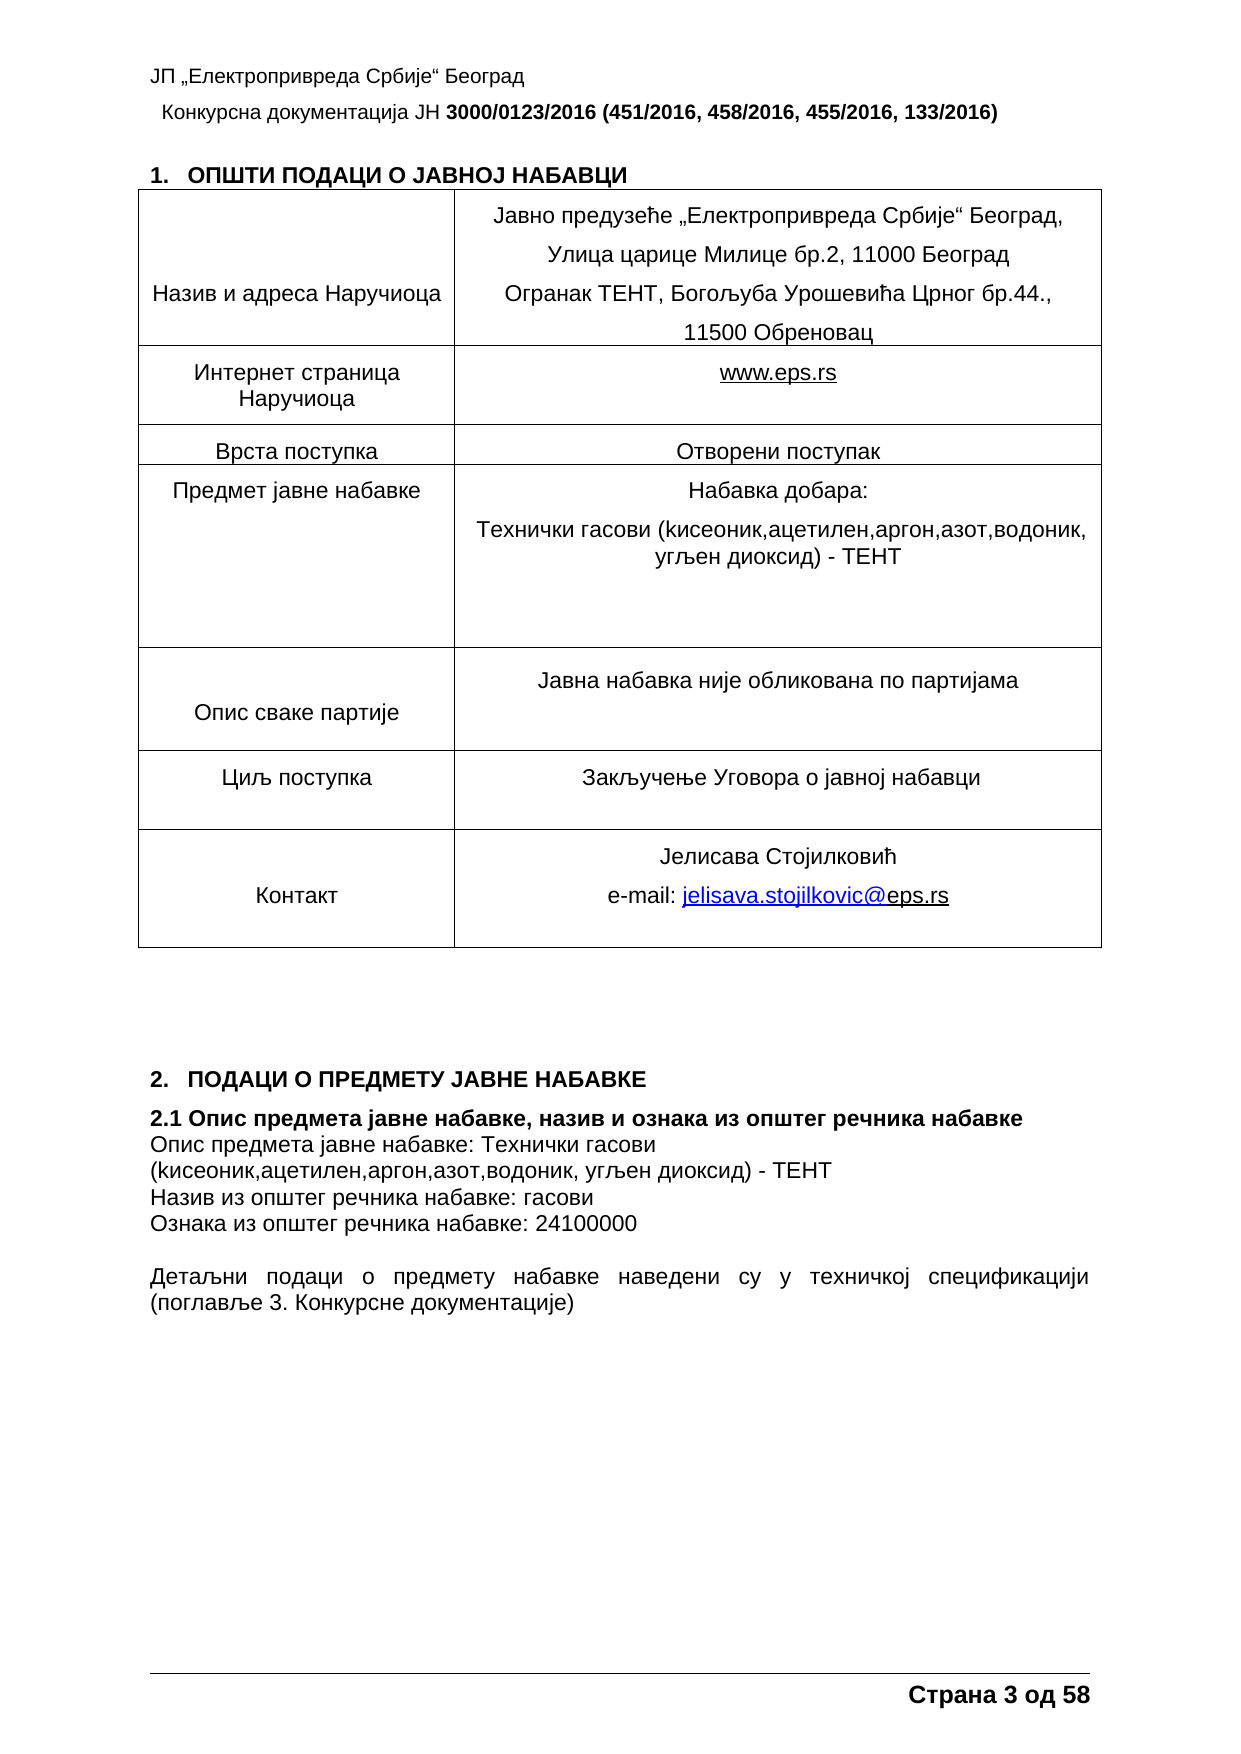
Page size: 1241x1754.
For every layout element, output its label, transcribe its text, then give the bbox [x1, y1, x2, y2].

table_cell Контакт [139, 830, 454, 947]
table_cell Јелисава Стојилковић e-mail: jelisava.stojilkovic@eps.rs [455, 830, 1101, 947]
table_cell Набавка добара: Технички гасови (kисеоник,ацетилен,аргон,азот,водоник, угљен диоксид) - ТЕНТ [455, 465, 1101, 647]
table_header Јавно предузеће „Електропривреда Србије“ Београд, Улица царице Милице бр.2, 11000 Београд Огранак ТЕНТ, Богољуба Урошевића Црног бр.44., 11500 Обреновац [455, 190, 1101, 345]
table_cell Опис сваке партије [139, 648, 454, 750]
text Детаљни подаци о предмету набавке наведени су у техничкој спецификацији (поглавље 3. Конкурсне документације) [150, 1263, 1090, 1315]
subtitle ОПШТИ ПОДАЦИ О ЈАВНОЈ НАБАВЦИ [150, 162, 1090, 189]
table_cell Циљ поступка [139, 751, 454, 829]
table_header Назив и адреса Наручиоца [139, 190, 454, 345]
subtitle 2.1 Опис предмета јавне набавке, назив и ознака из општег речника набавке [150, 1104, 1090, 1131]
text Ознака из општег речника набавке: 24100000 [150, 1210, 1090, 1236]
table_cell Jавна набавка није обликована по партијама [455, 648, 1101, 750]
table_cell Отворени поступак [455, 425, 1101, 464]
table_cell Врста поступка [139, 425, 454, 464]
subtitle ПОДАЦИ О ПРЕДМЕТУ ЈАВНЕ НАБАВКЕ [150, 1066, 1090, 1092]
table_cell www.eps.rs [455, 346, 1101, 424]
text Опис предмета јавне набавке: Технички гасови (kисеоник,ацетилен,аргон,азот,водоник, угљен диоксид) - ТЕНТ [150, 1131, 1090, 1184]
table_cell Интернет страница Наручиоца [139, 346, 454, 424]
text Назив из општег речника набавке: гасови [150, 1184, 1090, 1210]
table_cell Предмет јавне набавке [139, 465, 454, 647]
table_cell Закључење Уговора о јавној набавци [455, 751, 1101, 829]
